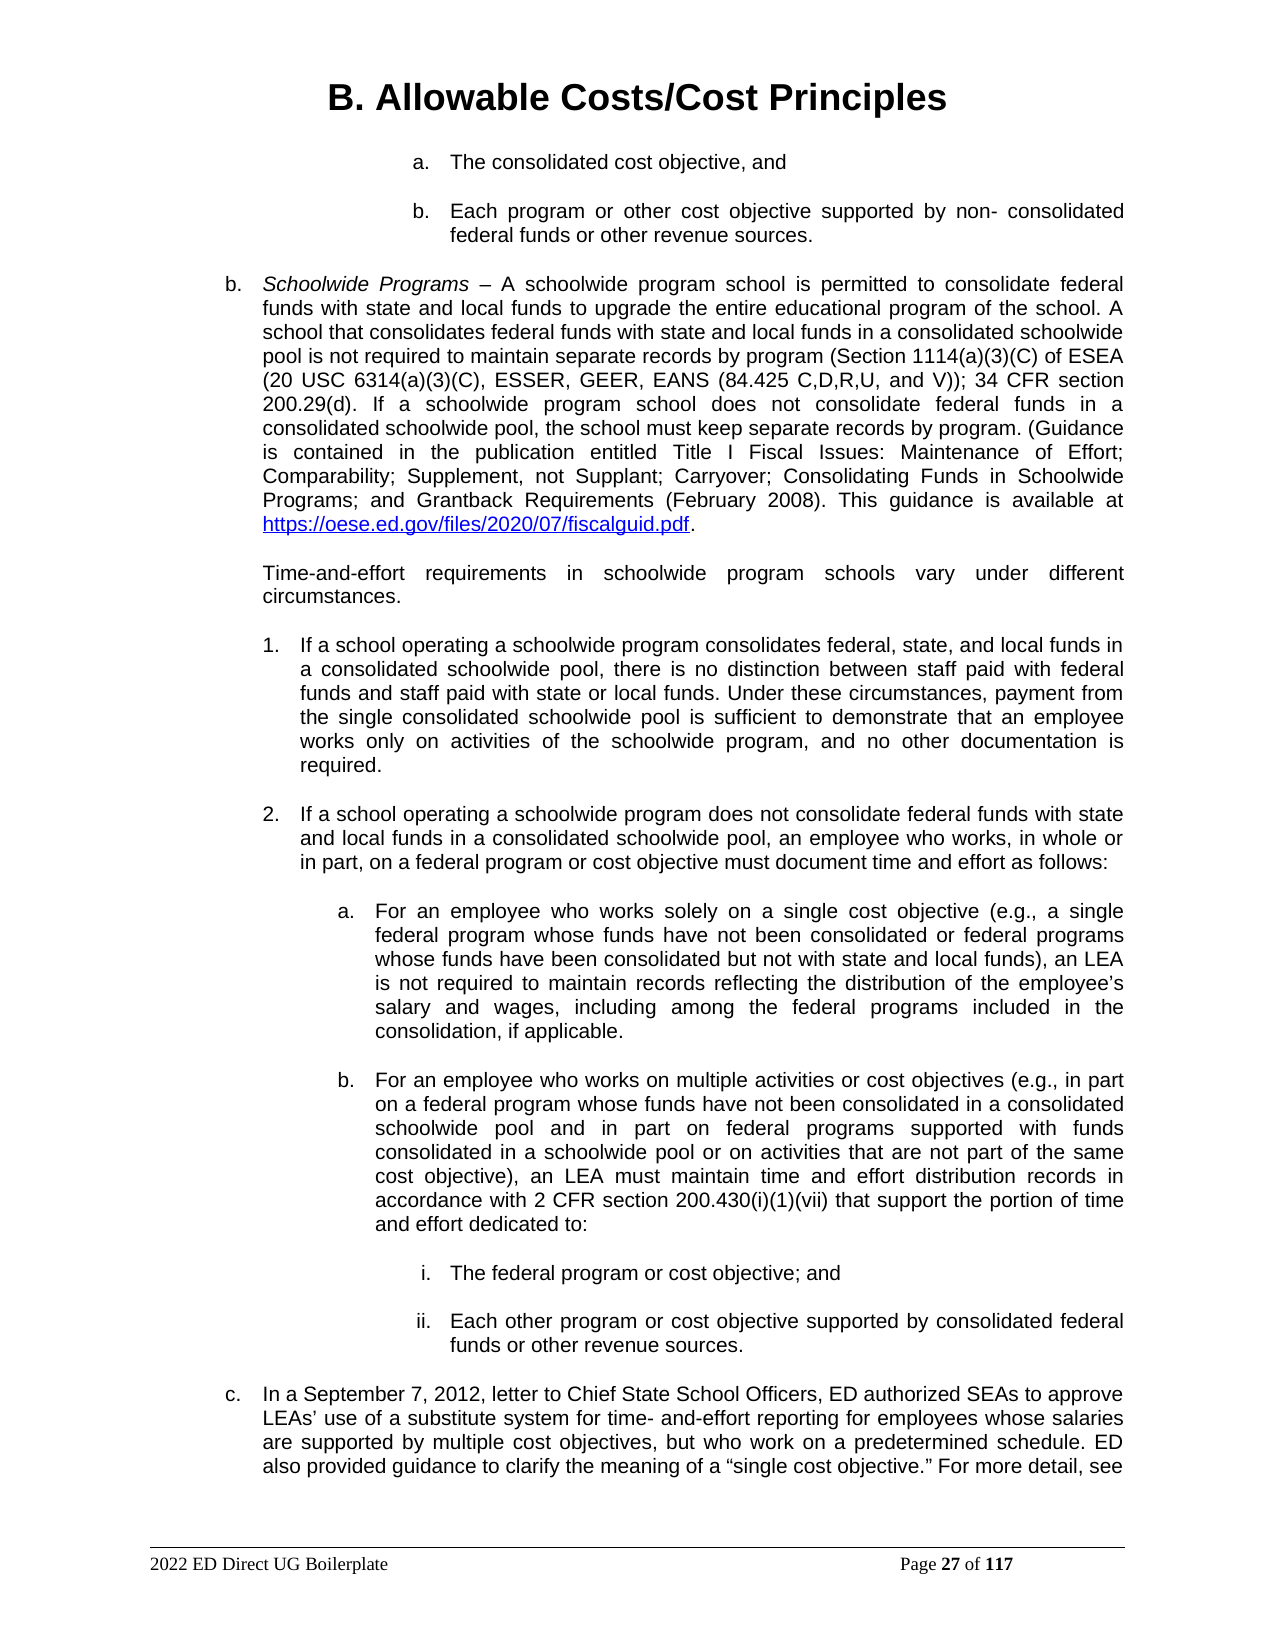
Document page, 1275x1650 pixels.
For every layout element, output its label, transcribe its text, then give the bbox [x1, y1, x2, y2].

list For an employee who works on multiple activities or cost objectives (e.g., in part on a federal program whose funds have not been consolidated in a consolidated schoolwide pool and in part on federal programs supported with funds consolidated in a schoolwide pool or on activities that are not part of the same cost objective), an LEA must maintain time and effort distribution records in accordance with 2 CFR section 200.430(i)(1)(vii) that support the portion of time and effort dedicated to: [337, 1068, 1125, 1235]
list If a school operating a schoolwide program consolidates federal, state, and local funds in a consolidated schoolwide pool, there is no distinction between staff paid with federal funds and staff paid with state or local funds. Under these circumstances, payment from the single consolidated schoolwide pool is sufficient to demonstrate that an employee works only on activities of the schoolwide program, and no other documentation is required. [262, 633, 1125, 777]
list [225, 1382, 1125, 1478]
list Time-and-effort requirements in schoolwide program schools vary under different circumstances. [262, 560, 1125, 608]
list The federal program or cost objective; and [431, 1260, 1125, 1284]
list Schoolwide Programs – A schoolwide program school is permitted to consolidate federal funds with state and local funds to upgrade the entire educational program of the school. A school that consolidates federal funds with state and local funds in a consolidated schoolwide pool is not required to maintain separate records by program (Section 1114(a)(3)(C) of ESEA (20 USC 6314(a)(3)(C), ESSER, GEER, EANS (84.425 C,D,R,U, and V)); 34 CFR section 200.29(d). If a schoolwide program school does not consolidate federal funds in a consolidated schoolwide pool, the school must keep separate records by program. (Guidance is contained in the publication entitled Title I Fiscal Issues: Maintenance of Effort; Comparability; Supplement, not Supplant; Carryover; Consolidating Funds in Schoolwide Programs; and Grantback Requirements (February 2008). This guidance is available at https://oese.ed.gov/files/2020/07/fiscalguid.pdf. [225, 272, 1125, 535]
list Each other program or cost objective supported by consolidated federal funds or other revenue sources. [431, 1309, 1125, 1357]
list For an employee who works solely on a single cost objective (e.g., a single federal program whose funds have not been consolidated or federal programs whose funds have been consolidated but not with state and local funds), an LEA is not required to maintain records reflecting the distribution of the employee’s salary and wages, including among the federal programs included in the consolidation, if applicable. [337, 899, 1125, 1043]
list If a school operating a schoolwide program does not consolidate federal funds with state and local funds in a consolidated schoolwide pool, an employee who works, in whole or in part, on a federal program or cost objective must document time and effort as follows: [262, 802, 1125, 874]
list The consolidated cost objective, and [412, 150, 1125, 174]
list Each program or other cost objective supported by non- consolidated federal funds or other revenue sources. [412, 199, 1125, 247]
